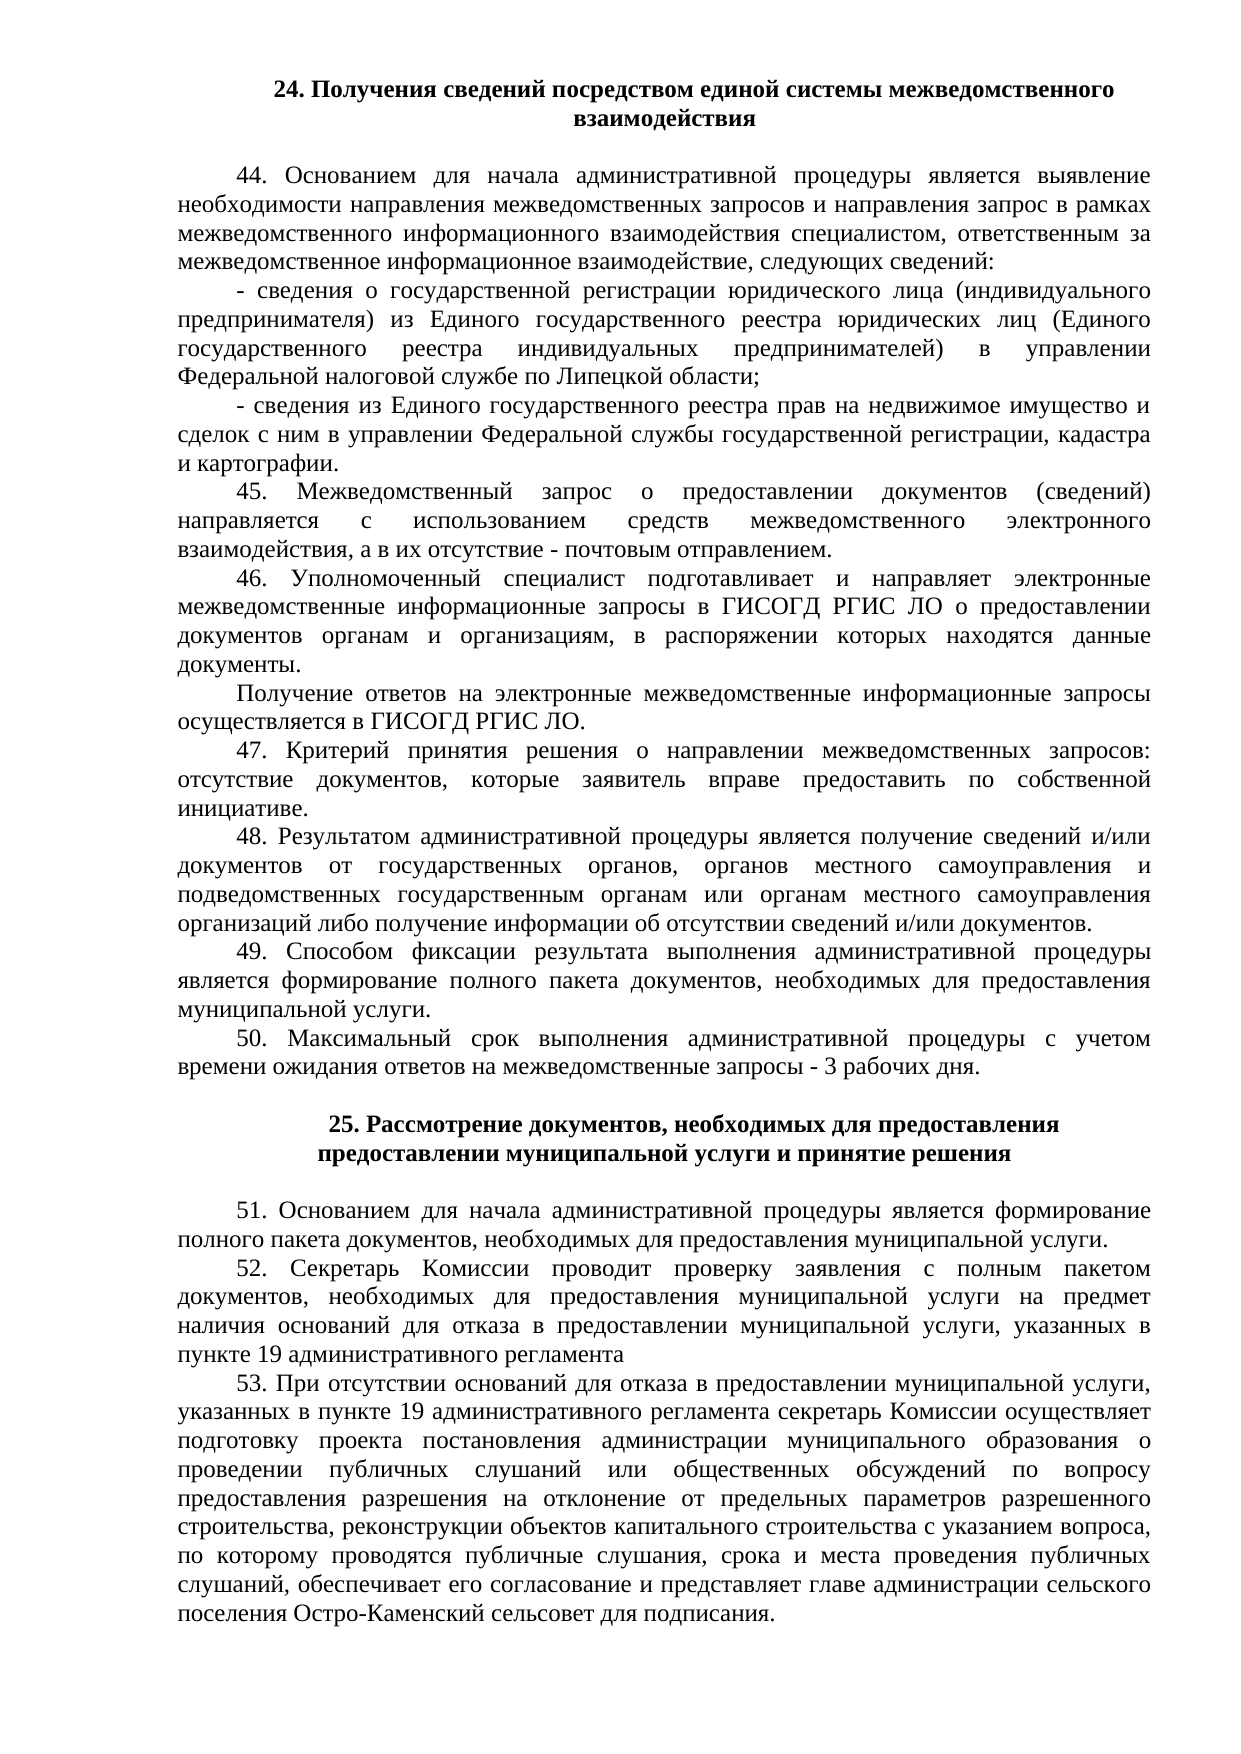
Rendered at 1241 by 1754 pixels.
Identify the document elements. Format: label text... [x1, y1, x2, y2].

text 48. Результатом административной процедуры является получение сведений и/или документов от государственных органов, органов местного самоуправления и подведомственных государственным органам или органам местного самоуправления организаций либо получение информации об отсутствии сведений и/или документов. [177, 821, 1152, 936]
text 53. При отсутствии оснований для отказа в предоставлении муниципальной услуги, указанных в пункте 19 административного регламента секретарь Комиссии осуществляет подготовку проекта постановления администрации муниципального образования о проведении публичных слушаний или общественных обсуждений по вопросу предоставления разрешения на отклонение от предельных параметров разрешенного строительства, реконструкции объектов капитального строительства с указанием вопроса, по которому проводятся публичные слушания, срока и места проведения публичных слушаний, обеспечивает его согласование и представляет главе администрации сельского поселения Остро-Каменский сельсовет для подписания. [177, 1368, 1152, 1626]
text 46. Уполномоченный специалист подготавливает и направляет электронные межведомственные информационные запросы в ГИСОГД РГИС ЛО о предоставлении документов органам и организациям, в распоряжении которых находятся данные документы. [177, 563, 1152, 678]
text - сведения о государственной регистрации юридического лица (индивидуального предпринимателя) из Единого государственного реестра юридических лиц (Единого государственного реестра индивидуальных предпринимателей) в управлении Федеральной налоговой службе по Липецкой области; [177, 275, 1152, 390]
text 44. Основанием для начала административной процедуры является выявление необходимости направления межведомственных запросов и направления запрос в рамках межведомственного информационного взаимодействия специалистом, ответственным за межведомственное информационное взаимодействие, следующих сведений: [177, 160, 1152, 275]
text 45. Межведомственный запрос о предоставлении документов (сведений) направляется с использованием средств межведомственного электронного взаимодействия, а в их отсутствие - почтовым отправлением. [177, 476, 1152, 563]
text 47. Критерий принятия решения о направлении межведомственных запросов: отсутствие документов, которые заявитель вправе предоставить по собственной инициативе. [177, 735, 1152, 821]
text - сведения из Единого государственного реестра прав на недвижимое имущество и сделок с ним в управлении Федеральной службы государственной регистрации, кадастра и картографии. [177, 390, 1152, 476]
text 51. Основанием для начала административной процедуры является формирование полного пакета документов, необходимых для предоставления муниципальной услуги. [177, 1195, 1152, 1253]
text 25. Рассмотрение документов, необходимых для предоставления предоставлении муниципальной услуги и принятие решения [177, 1109, 1152, 1166]
text 49. Способом фиксации результата выполнения административной процедуры является формирование полного пакета документов, необходимых для предоставления муниципальной услуги. [177, 936, 1152, 1023]
text 24. Получения сведений посредством единой системы межведомственного взаимодействия [177, 74, 1152, 131]
text 50. Максимальный срок выполнения административной процедуры с учетом времени ожидания ответов на межведомственные запросы - 3 рабочих дня. [177, 1023, 1152, 1080]
text Получение ответов на электронные межведомственные информационные запросы осуществляется в ГИСОГД РГИС ЛО. [177, 678, 1152, 735]
text 52. Секретарь Комиссии проводит проверку заявления с полным пакетом документов, необходимых для предоставления муниципальной услуги на предмет наличия оснований для отказа в предоставлении муниципальной услуги, указанных в пункте 19 административного регламента [177, 1253, 1152, 1368]
